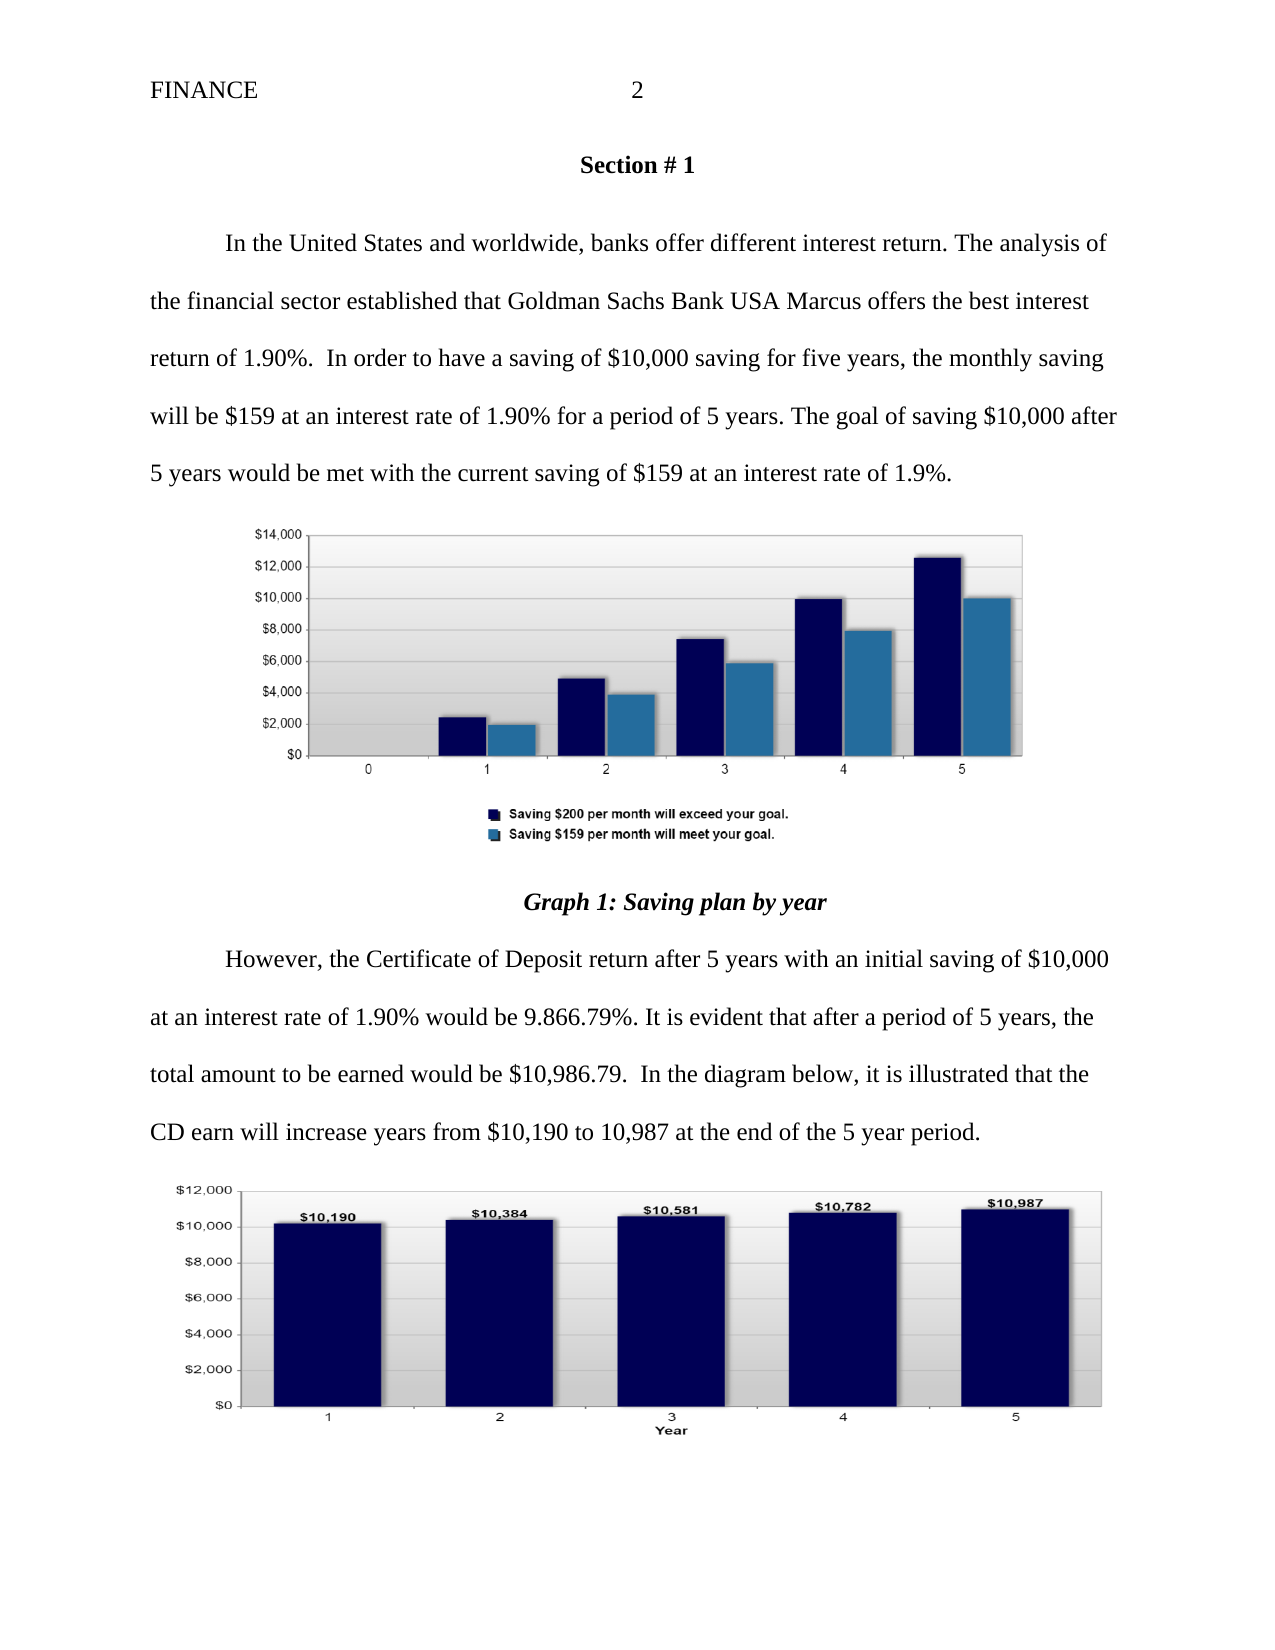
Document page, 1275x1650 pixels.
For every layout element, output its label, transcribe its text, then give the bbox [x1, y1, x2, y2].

text Section # 1 [150, 150, 1125, 179]
picture [234, 515, 1041, 859]
picture [151, 1174, 1124, 1447]
text In the United States and worldwide, banks offer different interest return. The analysis of the financial sector established that Goldman Sachs Bank USA Marcus offers the best interest return of 1.90%. In order to have a saving of $10,000 saving for five years, the monthly saving will be $159 at an interest rate of 1.90% for a period of 5 years. The goal of saving $10,000 after 5 years would be met with the current saving of $159 at an interest rate of 1.9%. [150, 228, 1125, 487]
text Graph 1: Saving plan by year [150, 887, 1125, 915]
text However, the Certificate of Deposit return after 5 years with an initial saving of $10,000 at an interest rate of 1.90% would be 9.866.79%. It is evident that after a period of 5 years, the total amount to be earned would be $10,986.79. In the diagram below, it is illustrated that the CD earn will increase years from $10,190 to 10,987 at the end of the 5 year period. [150, 944, 1125, 1145]
